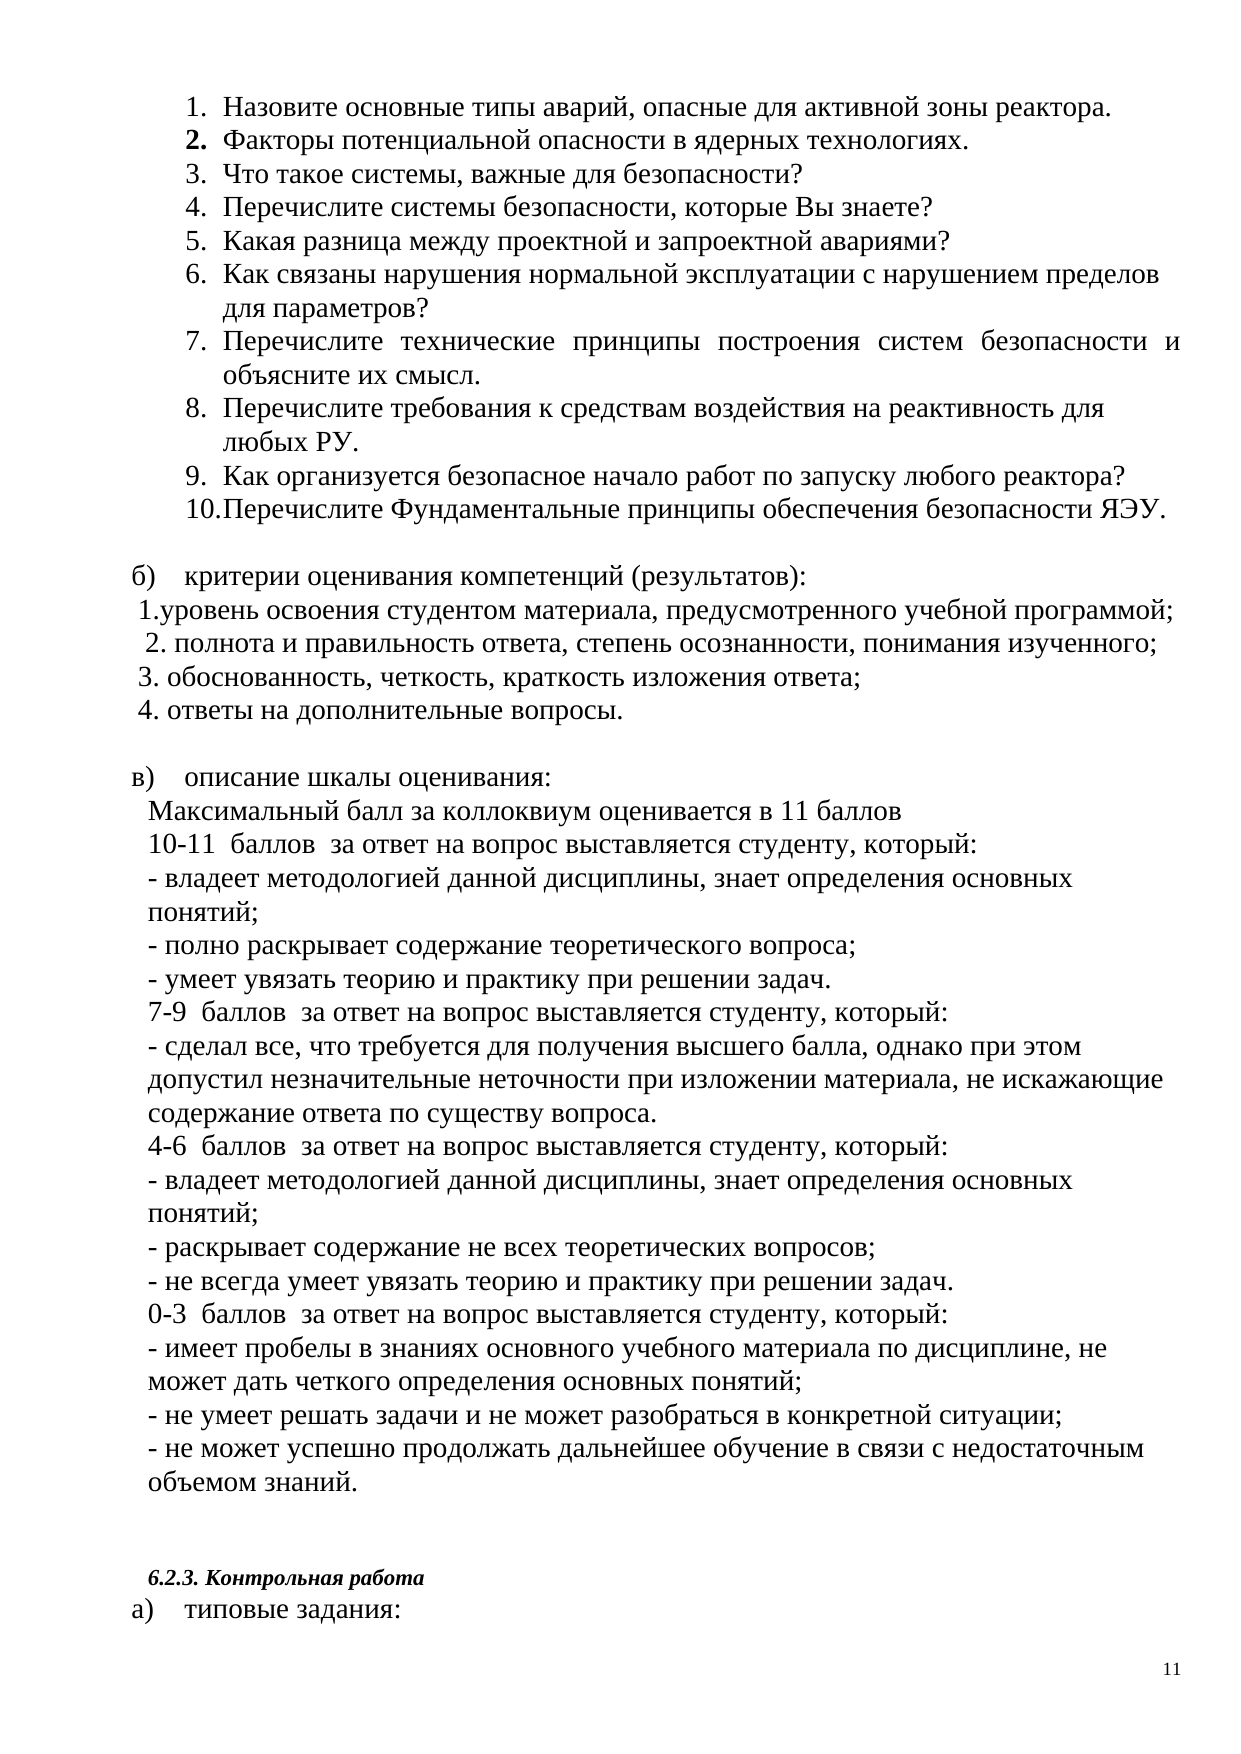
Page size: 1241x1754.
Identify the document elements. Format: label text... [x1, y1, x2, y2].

list Какая разница между проектной и запроектной авариями? [185, 223, 1181, 256]
list Перечислите требования к средствам воздействия на реактивность для любых РУ. [185, 391, 1181, 458]
text 7-9 баллов за ответ на вопрос выставляется студенту, который: [148, 994, 1181, 1028]
text - сделал все, что требуется для получения высшего балла, однако при этом допустил незначительные неточности при изложении материала, не искажающие содержание ответа по существу вопроса. [148, 1028, 1181, 1128]
list Перечислите технические принципы построения систем безопасности и объясните их смысл. [185, 323, 1181, 391]
text 2. полнота и правильность ответа, степень осознанности, понимания изученного; [138, 625, 1181, 659]
text а) типовые задания: [131, 1591, 1181, 1624]
text 6.2.3. Контрольная работа [148, 1564, 1181, 1591]
list Как связаны нарушения нормальной эксплуатации с нарушением пределов для параметров? [185, 256, 1181, 323]
text в) описание шкалы оценивания: [131, 759, 1181, 793]
text 3. обоснованность, четкость, краткость изложения ответа; [138, 659, 1181, 692]
list Назовите основные типы аварий, опасные для активной зоны реактора. [185, 89, 1181, 122]
text 0-3 баллов за ответ на вопрос выставляется студенту, который: [148, 1296, 1181, 1330]
text - умеет увязать теорию и практику при решении задач. [148, 961, 1181, 994]
text - не может успешно продолжать дальнейшее обучение в связи с недостаточным объемом знаний. [148, 1430, 1181, 1497]
list Что такое системы, важные для безопасности? [185, 156, 1181, 189]
list Как организуется безопасное начало работ по запуску любого реактора? [185, 458, 1181, 491]
text - раскрывает содержание не всех теоретических вопросов; [148, 1229, 1181, 1263]
text Максимальный балл за коллоквиум оценивается в 11 баллов [148, 793, 1181, 827]
list Факторы потенциальной опасности в ядерных технологиях. [185, 122, 1181, 156]
text - полно раскрывает содержание теоретического вопроса; [148, 927, 1181, 961]
text 10-11 баллов за ответ на вопрос выставляется студенту, который: [148, 827, 1181, 860]
text б) критерии оценивания компетенций (результатов): [131, 558, 1181, 592]
text - имеет пробелы в знаниях основного учебного материала по дисциплине, не может дать четкого определения основных понятий; [148, 1330, 1181, 1397]
text - не всегда умеет увязать теорию и практику при решении задач. [148, 1263, 1181, 1296]
text 1.уровень освоения студентом материала, предусмотренного учебной программой; [138, 592, 1181, 625]
text 4. ответы на дополнительные вопросы. [138, 692, 1181, 726]
text - не умеет решать задачи и не может разобраться в конкретной ситуации; [148, 1397, 1181, 1430]
text 4-6 баллов за ответ на вопрос выставляется студенту, который: [148, 1128, 1181, 1162]
list Перечислите Фундаментальные принципы обеспечения безопасности ЯЭУ. [185, 491, 1181, 525]
text - владеет методологией данной дисциплины, знает определения основных понятий; [148, 860, 1181, 927]
list Перечислите системы безопасности, которые Вы знаете? [185, 189, 1181, 223]
text - владеет методологией данной дисциплины, знает определения основных понятий; [148, 1162, 1181, 1229]
